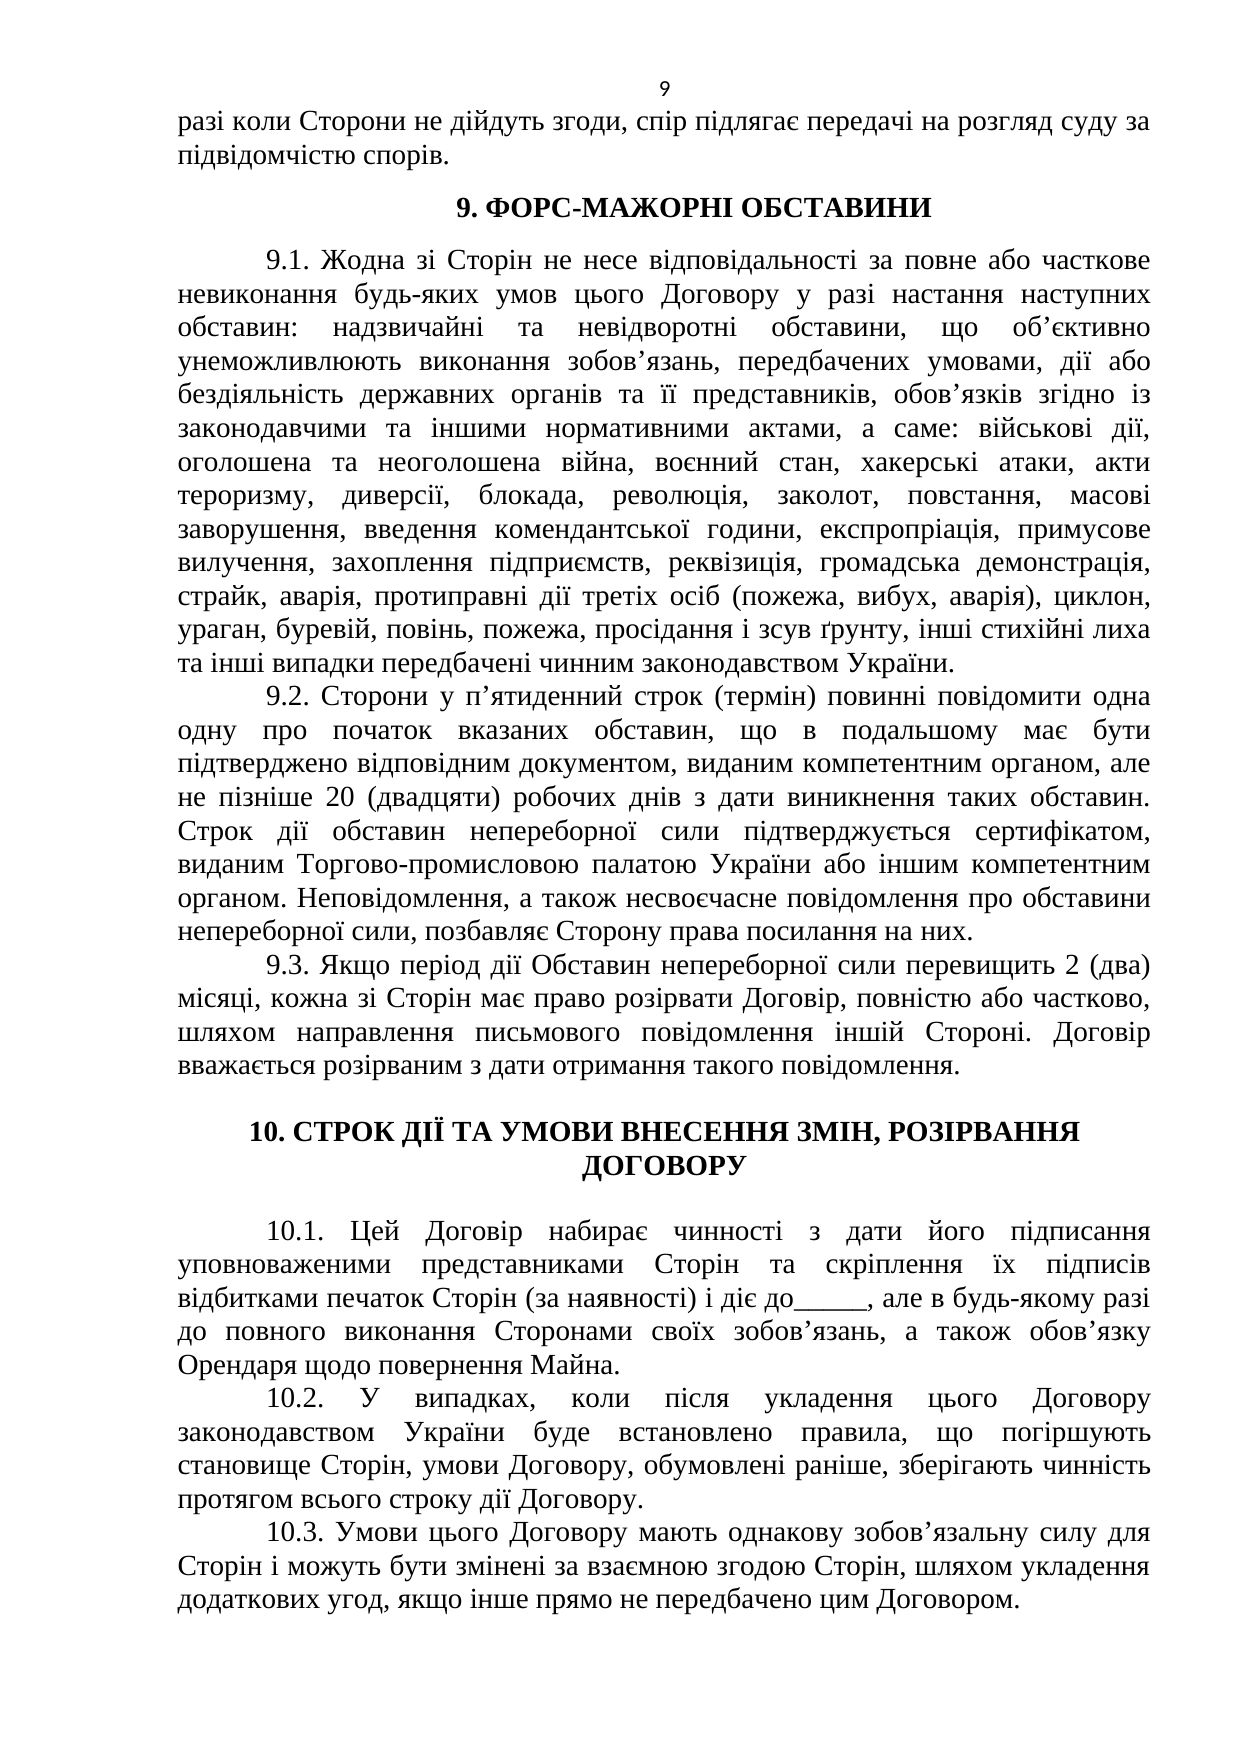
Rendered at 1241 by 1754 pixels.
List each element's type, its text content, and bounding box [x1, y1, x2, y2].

text 10.3. Умови цього Договору мають однакову зобов’язальну силу для Сторін і можуть бути змінені за взаємною згодою Сторін, шляхом укладення додаткових угод, якщо інше прямо не передбачено цим Договором. [177, 1514, 1152, 1615]
text 9. ФОРС-МАЖОРНІ ОБСТАВИНИ [236, 190, 1152, 223]
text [177, 103, 1152, 171]
text 9.2. Сторони у п’ятиденний строк (термін) повинні повідомити одна одну про початок вказаних обставин, що в подальшому має бути підтверджено відповідним документом, виданим компетентним органом, але не пізніше 20 (двадцяти) робочих днів з дати виникнення таких обставин. Строк дії обставин непереборної сили підтверджується сертифікатом, виданим Торгово-промисловою палатою України або іншим компетентним органом. Неповідомлення, а також несвоєчасне повідомлення про обставини непереборної сили, позбавляє Сторону права посилання на них. [177, 678, 1152, 947]
text 9.1. Жодна зі Сторін не несе відповідальності за повне або часткове невиконання будь-яких умов цього Договору у разі настання наступних обставин: надзвичайні та невідворотні обставини, що об’єктивно унеможливлюють виконання зобов’язань, передбачених умовами, дії або бездіяльність державних органів та її представників, обов’язків згідно із законодавчими та іншими нормативними актами, а саме: військові дії, оголошена та неоголошена війна, воєнний стан, хакерські атаки, акти тероризму, диверсії, блокада, революція, заколот, повстання, масові заворушення, введення комендантської години, експропріація, примусове вилучення, захоплення підприємств, реквізиція, громадська демонстрація, страйк, аварія, протиправні дії третіх осіб (пожежа, вибух, аварія), циклон, ураган, буревій, повінь, пожежа, просідання і зсув ґрунту, інші стихійні лиха та інші випадки передбачені чинним законодавством України. [177, 242, 1152, 678]
text 10.1. Цей Договір набирає чинності з дати його підписання уповноваженими представниками Сторін та скріплення їх підписів відбитками печаток Сторін (за наявності) і діє до_____, але в будь-якому разі до повного виконання Сторонами своїх зобов’язань, а також обов’язку Орендаря щодо повернення Майна. [177, 1213, 1152, 1380]
text 10.2. У випадках, коли після укладення цього Договору законодавством України буде встановлено правила, що погіршують становище Сторін, умови Договору, обумовлені раніше, зберігають чинність протягом всього строку дії Договору. [177, 1380, 1152, 1514]
list 10. СТРОК ДІЇ ТА УМОВИ ВНЕСЕННЯ ЗМІН, РОЗІРВАННЯ ДОГОВОРУ [177, 1114, 1152, 1182]
text 9.3. Якщо період дії Обставин непереборної сили перевищить 2 (два) місяці, кожна зі Сторін має право розірвати Договір, повністю або частково, шляхом направлення письмового повідомлення іншій Стороні. Договір вважається розірваним з дати отримання такого повідомлення. [177, 947, 1152, 1081]
